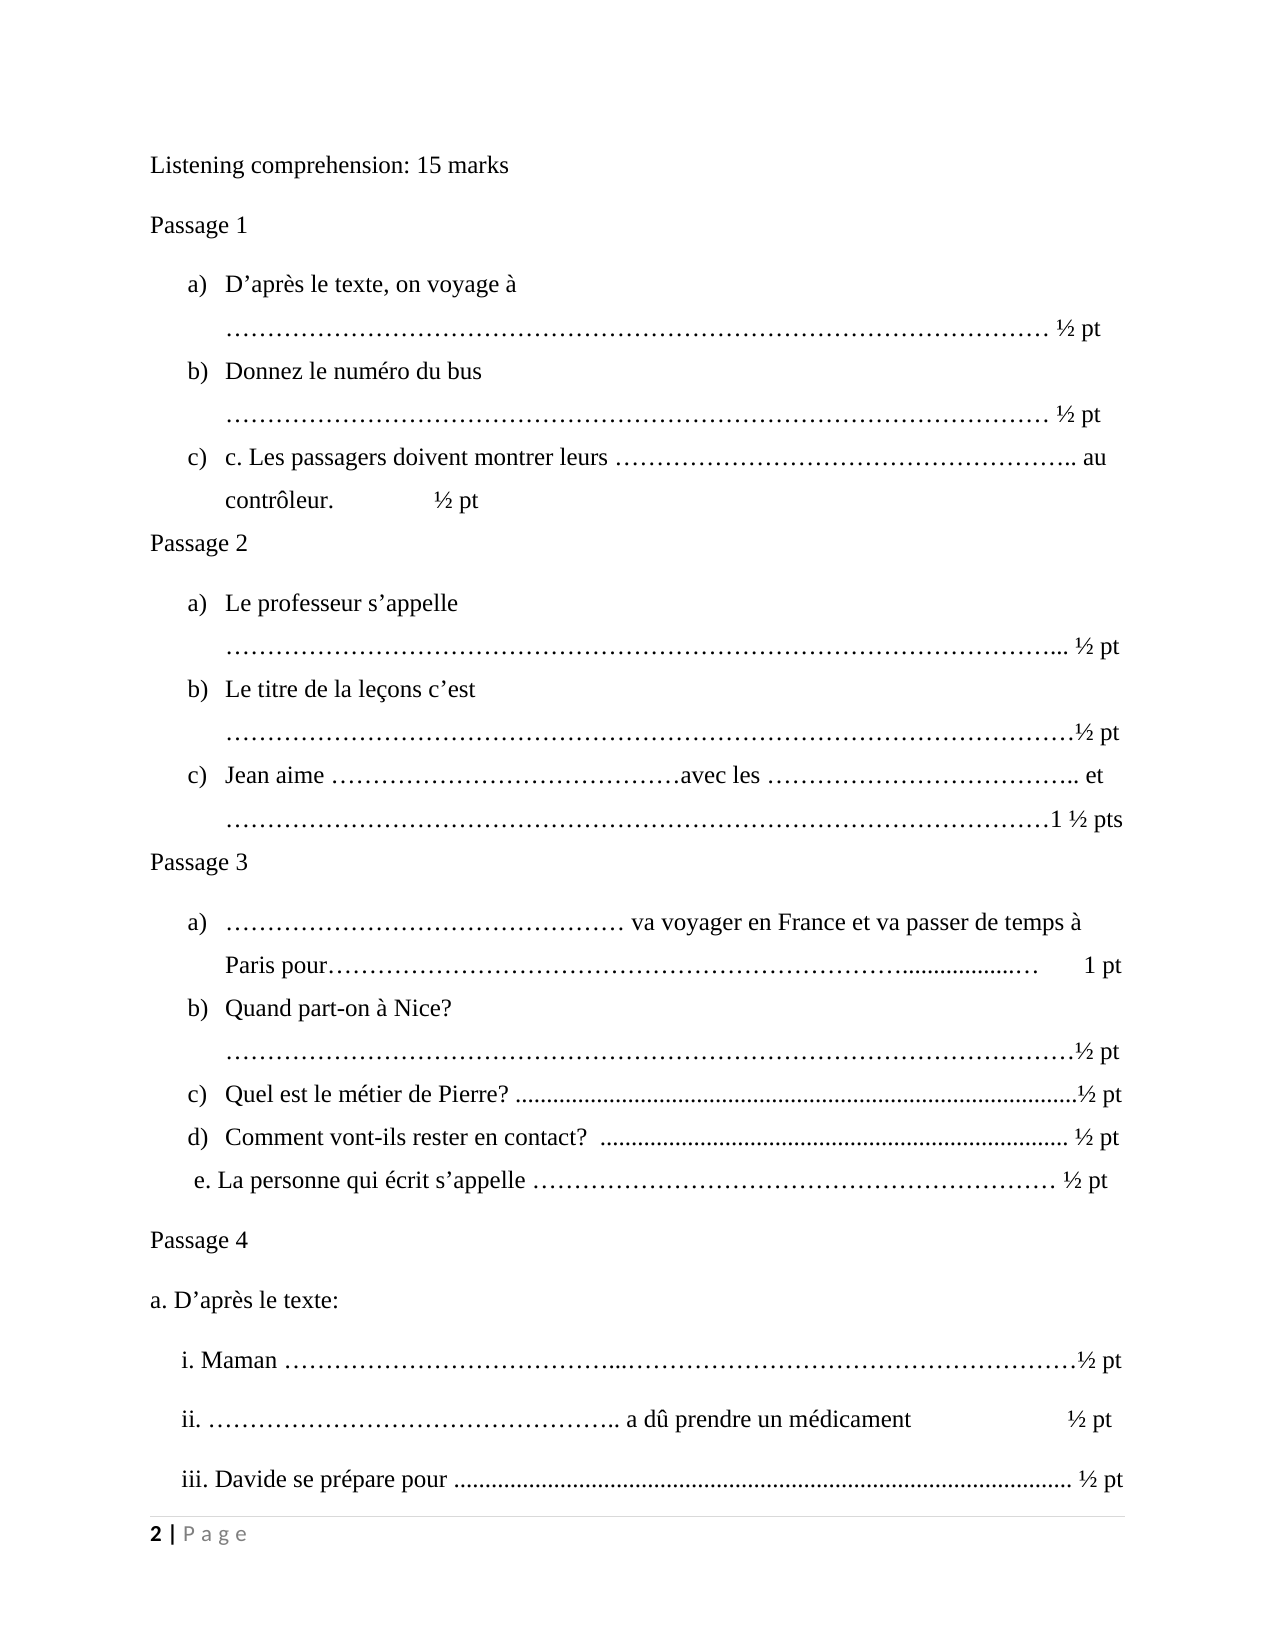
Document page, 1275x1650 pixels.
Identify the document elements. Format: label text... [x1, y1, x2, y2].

text i. Maman …………………………………...………………………………………………½ pt [150, 1345, 1125, 1373]
text Passage 4 [150, 1225, 1125, 1254]
list Le professeur s’appelle ………………………………………………………………………………………... ½ pt [187, 588, 1125, 660]
list Jean aime ……………………………………avec les ……………………………….. et [187, 761, 1125, 789]
text a. D’après le texte: [150, 1285, 1125, 1314]
list c. Les passagers doivent montrer leurs ……………………………………………….. au contrôleur. ½ pt [187, 442, 1125, 514]
text Passage 2 [150, 528, 1125, 557]
list Le titre de la leçons c’est …………………………………………………………………………………………½ pt [187, 674, 1125, 746]
text Passage 3 [150, 847, 1125, 876]
text Listening comprehension: 15 marks [150, 150, 1125, 179]
text Passage 1 [150, 210, 1125, 238]
text ii. ………………………………………….. a dû prendre un médicament ½ pt [150, 1404, 1125, 1433]
list Comment vont-ils rester en contact? ........................................................................... ½ pt [187, 1122, 1125, 1151]
list Quel est le métier de Pierre? ..........................................................................................½ pt [187, 1079, 1125, 1108]
text iii. Davide se prépare pour ................................................................................................... ½ pt [150, 1464, 1125, 1493]
list D’après le texte, on voyage à ……………………………………………………………………………………… ½ pt [187, 269, 1125, 341]
list Donnez le numéro du bus ……………………………………………………………………………………… ½ pt [187, 356, 1125, 428]
text e. La personne qui écrit s’appelle ……………………………………………………… ½ pt [150, 1165, 1125, 1194]
list Quand part-on à Nice? …………………………………………………………………………………………½ pt [187, 993, 1125, 1065]
list ………………………………………………………………………………………1 ½ pts [225, 804, 1125, 832]
list ………………………………………… va voyager en France et va passer de temps à Paris pour……………………………………………………………..................… 1 pt [187, 907, 1125, 978]
